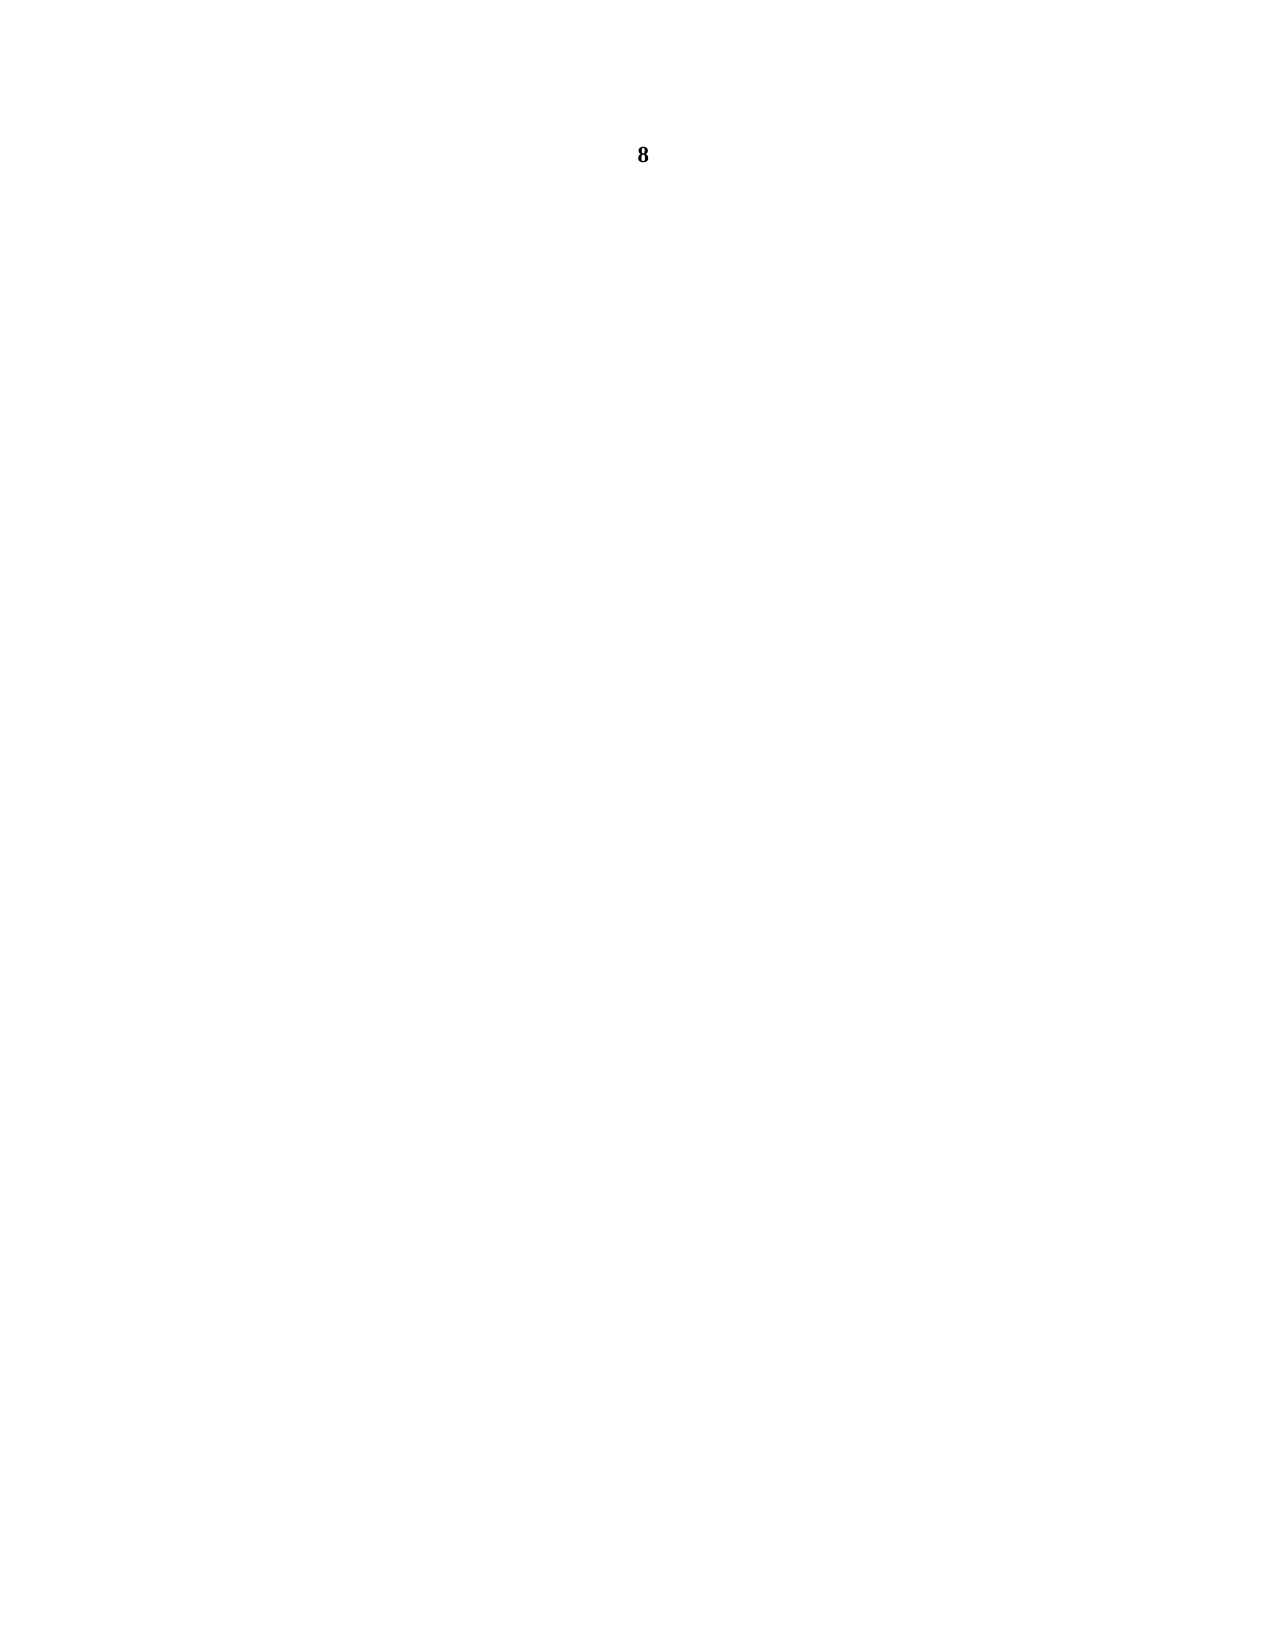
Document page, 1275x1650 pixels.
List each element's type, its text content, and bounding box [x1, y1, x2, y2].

text 8 [112, 141, 1162, 167]
